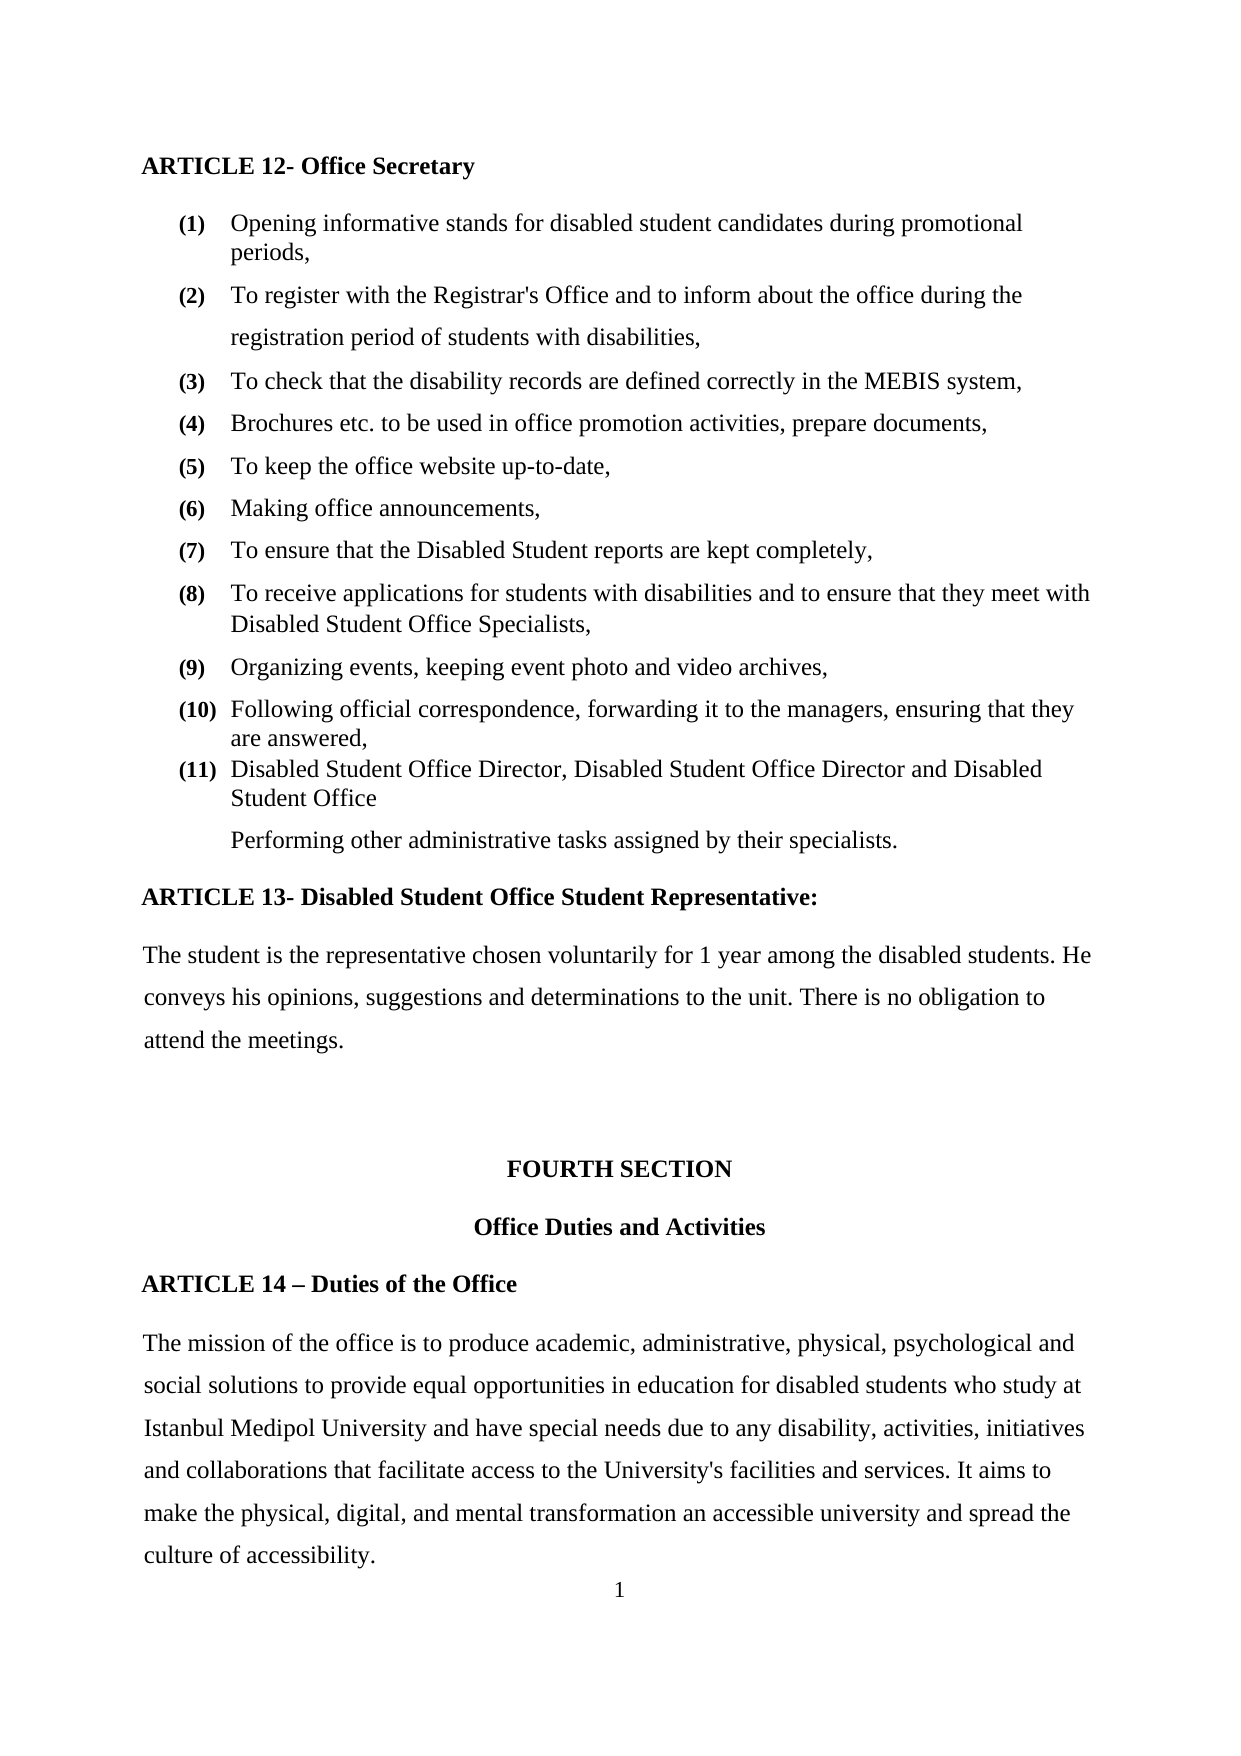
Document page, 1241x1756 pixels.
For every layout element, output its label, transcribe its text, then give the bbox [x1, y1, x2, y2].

list To keep the office website up-to-date, [178, 451, 1109, 479]
list Following official correspondence, forwarding it to the managers, ensuring that they are answered, [178, 694, 1109, 752]
text The student is the representative chosen voluntarily for 1 year among the disabled students. He conveys his opinions, suggestions and determinations to the unit. There is no obligation to attend the meetings. [142, 940, 1109, 1054]
subtitle ARTICLE 14 – Duties of the Office [141, 1269, 1109, 1298]
list To ensure that the Disabled Student reports are kept completely, [178, 536, 1109, 564]
subtitle ARTICLE 13- Disabled Student Office Student Representative: [141, 882, 1109, 911]
list Making office announcements, [178, 493, 1109, 522]
list Disabled Student Office Director, Disabled Student Office Director and Disabled Student Office [178, 754, 1109, 812]
text Office Duties and Activities [379, 1212, 860, 1241]
list Organizing events, keeping event photo and video archives, [178, 652, 1109, 680]
list To receive applications for students with disabilities and to ensure that they meet with Disabled Student Office Specialists, [178, 578, 1098, 638]
list Brochures etc. to be used in office promotion activities, prepare documents, [178, 408, 1109, 437]
list To register with the Registrar's Office and to inform about the office during the registration period of students with disabilities, [178, 280, 1098, 351]
list Opening informative stands for disabled student candidates during promotional periods, [178, 208, 1109, 266]
text The mission of the office is to produce academic, administrative, physical, psychological and social solutions to provide equal opportunities in education for disabled students who study at Istanbul Medipol University and have special needs due to any disability, activities, initiatives and collaborations that facilitate access to the University's facilities and services. It aims to make the physical, digital, and mental transformation an accessible university and spread the culture of accessibility. [142, 1328, 1098, 1569]
text Performing other administrative tasks assigned by their specialists. [230, 825, 1109, 854]
list To check that the disability records are defined correctly in the MEBIS system, [178, 366, 1109, 394]
subtitle FOURTH SECTION [379, 1154, 860, 1183]
subtitle ARTICLE 12- Office Secretary [141, 151, 1109, 179]
